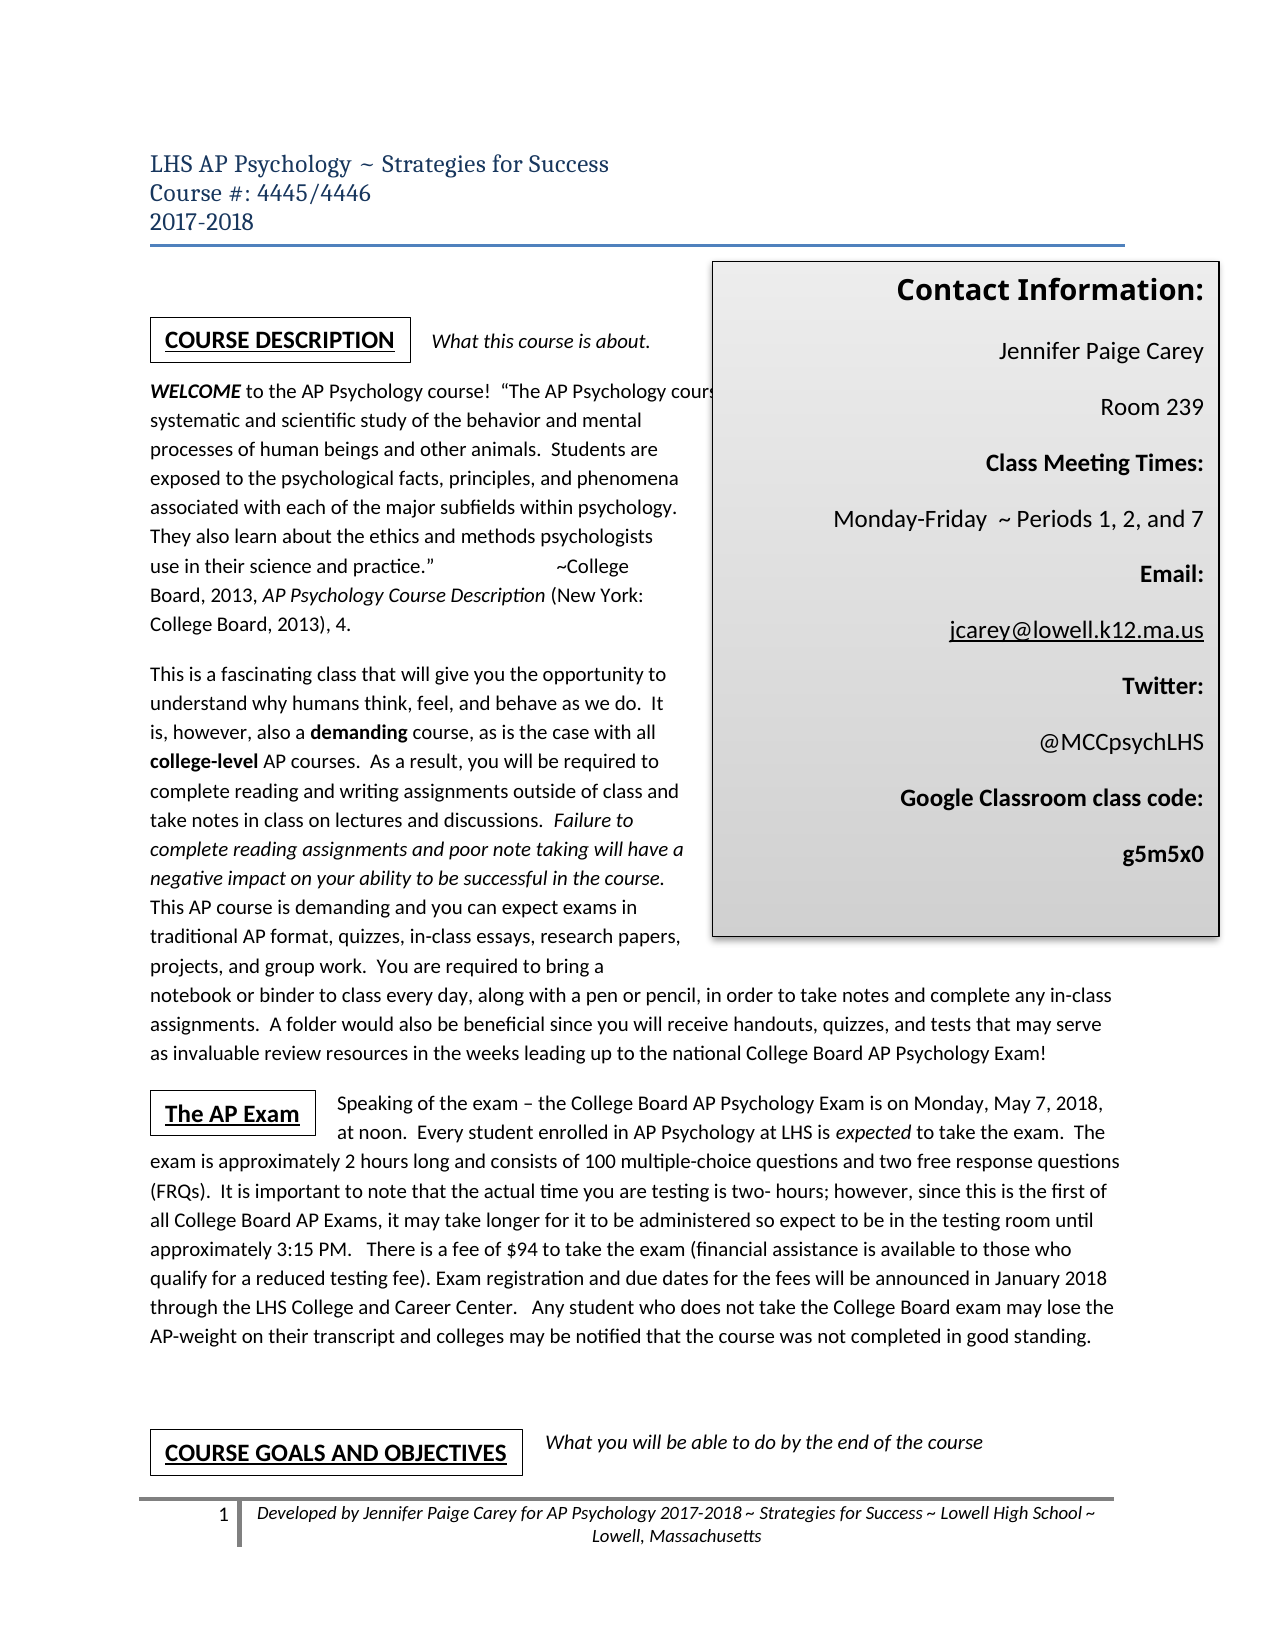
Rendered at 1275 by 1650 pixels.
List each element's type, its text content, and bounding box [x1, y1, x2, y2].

text This is a fascinating class that will give you the opportunity to understand why humans think, feel, and behave as we do. It is, however, also a demanding course, as is the case with all college-level AP courses. As a result, you will be required to complete reading and writing assignments outside of class and take notes in class on lectures and discussions. Failure to complete reading assignments and poor note taking will have a negative impact on your ability to be successful in the course. This AP course is demanding and you can expect exams in traditional AP format, quizzes, in-class essays, research papers, projects, and group work. You are required to bring a notebook or binder to class every day, along with a pen or pencil, in order to take notes and complete any in-class assignments. A folder would also be beneficial since you will receive handouts, quizzes, and tests that may serve as invaluable review resources in the weeks leading up to the national College Board AP Psychology Exam! [150, 661, 1125, 1066]
title Course #: 4445/4446 [150, 179, 1125, 207]
title 2017-2018 [150, 207, 1125, 244]
text What you will be able to do by the end of the course [523, 1429, 1125, 1455]
title LHS AP Psychology ~ Strategies for Success [150, 150, 1125, 179]
text WELCOME to the AP Psychology course! “The AP Psychology course is designed to introduce students to the systematic and scientific study of the behavior and mental processes of human beings and other animals. Students are exposed to the psychological facts, principles, and phenomena associated with each of the major subfields within psychology. They also learn about the ethics and methods psychologists use in their science and practice.” ~College Board, 2013, AP Psychology Course Description (New York: College Board, 2013), 4. [150, 378, 707, 637]
text What this course is about. [411, 328, 707, 353]
text Speaking of the exam – the College Board AP Psychology Exam is on Monday, May 7, 2018, at noon. Every student enrolled in AP Psychology at LHS is expected to take the exam. The exam is approximately 2 hours long and consists of 100 multiple-choice questions and two free response questions (FRQs). It is important to note that the actual time you are testing is two- hours; however, since this is the first of all College Board AP Exams, it may take longer for it to be administered so expect to be in the testing room until approximately 3:15 PM. There is a fee of $94 to take the exam (financial assistance is available to those who qualify for a reduced testing fee). Exam registration and due dates for the fees will be announced in January 2018 through the LHS College and Career Center. Any student who does not take the College Board exam may lose the AP-weight on their transcript and colleges may be notified that the course was not completed in good standing. [150, 1090, 1125, 1349]
